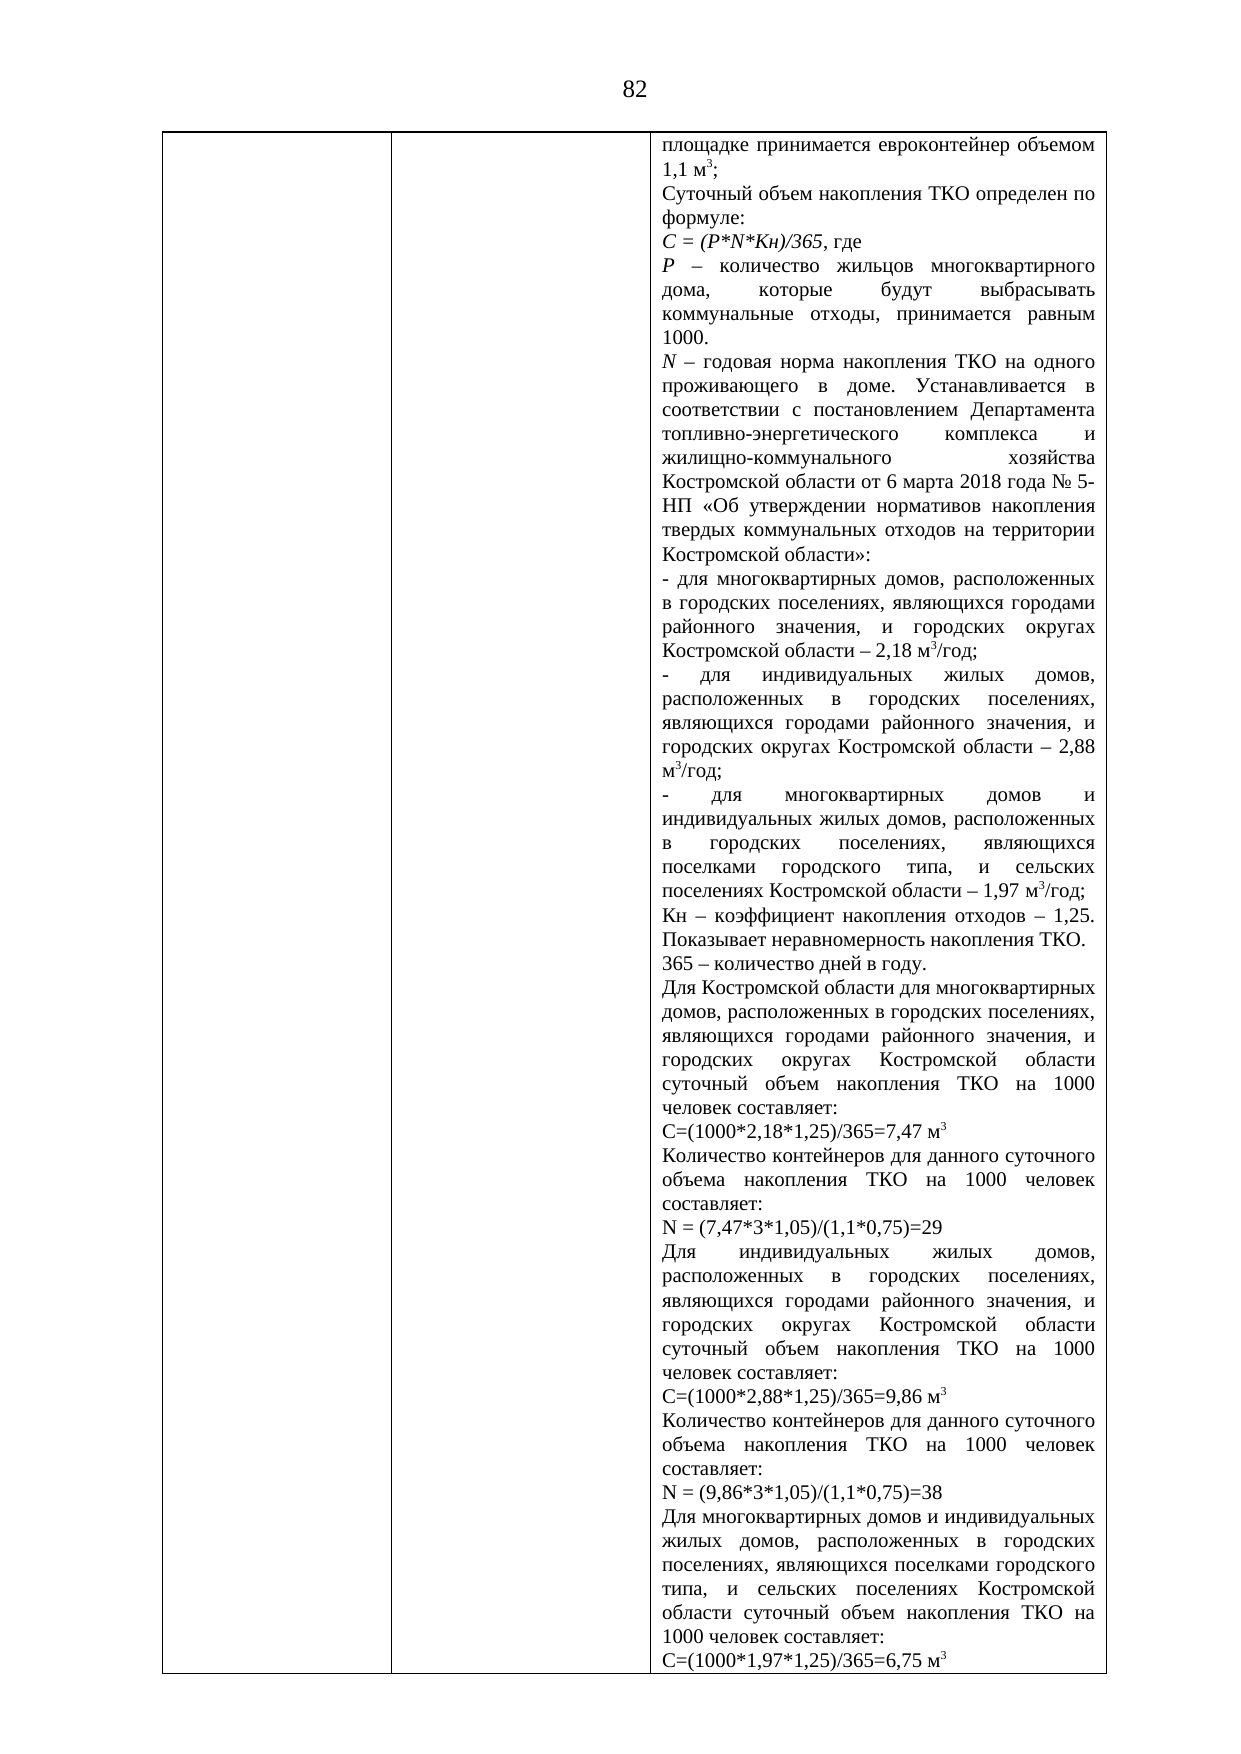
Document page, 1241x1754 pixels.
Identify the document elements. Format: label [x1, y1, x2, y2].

table_cell [392, 133, 650, 1672]
table_cell [163, 133, 391, 1672]
table_cell [651, 133, 1106, 1672]
